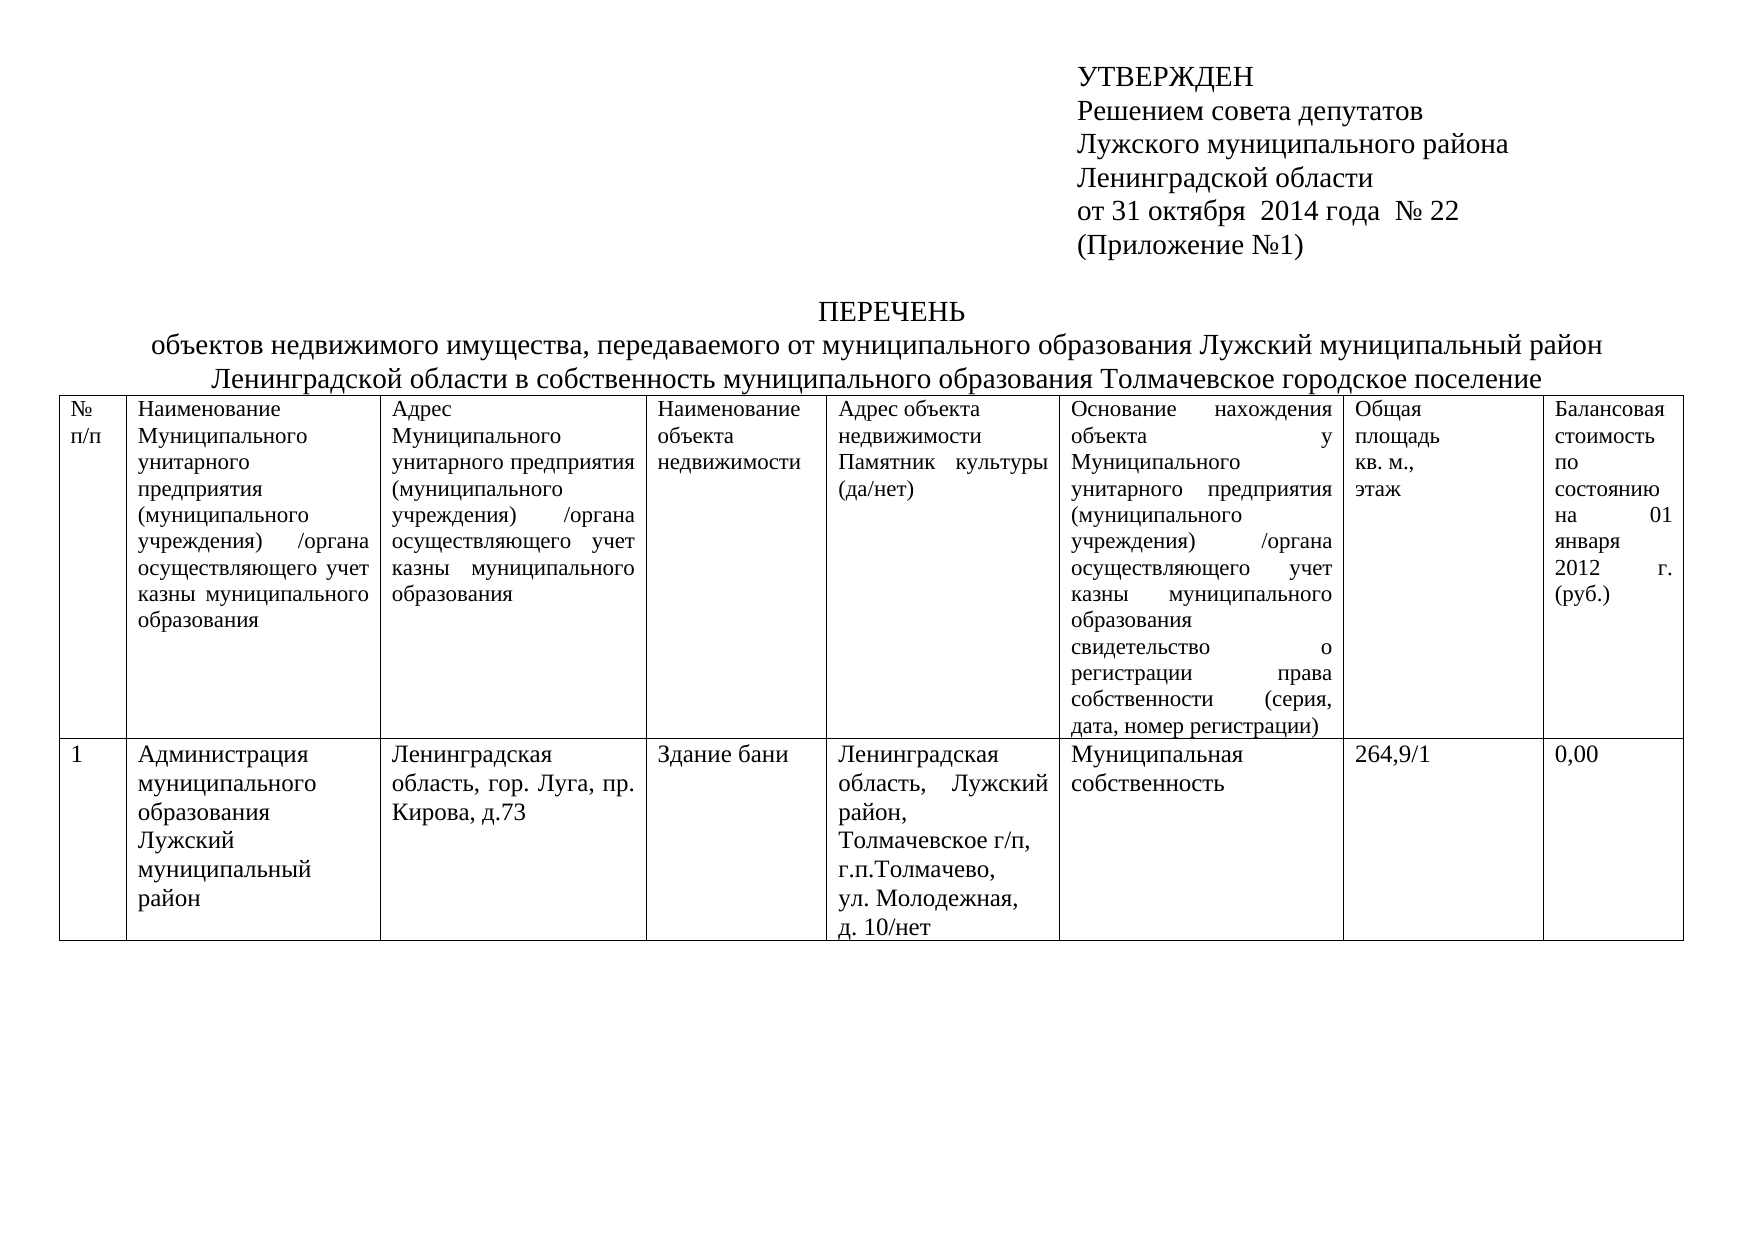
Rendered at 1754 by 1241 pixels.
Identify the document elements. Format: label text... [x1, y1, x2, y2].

table_cell Здание бани [647, 739, 826, 940]
text (Приложение №1) [118, 227, 1636, 260]
table_header № п/п [60, 396, 126, 738]
table_header Общая площадь кв. м., этаж [1344, 396, 1543, 738]
table_cell Ленинградская область, гор. Луга, пр. Кирова, д.73 [381, 739, 646, 940]
table_cell Муниципальная собственность [1060, 739, 1343, 940]
table_header Балансовая стоимость по состоянию на 01 января 2012 г. (руб.) [1544, 396, 1683, 738]
text объектов недвижимого имущества, передаваемого от муниципального образования Лужский муниципальный район Ленинградской области в собственность муниципального образования Толмачевское городское поселение [118, 327, 1636, 394]
table_cell Администрация муниципального образования Лужский муниципальный район [127, 739, 380, 940]
table_header Адрес объекта недвижимости Памятник культуры (да/нет) [827, 396, 1059, 738]
text Решением совета депутатов [118, 93, 1636, 126]
table_cell 1 [60, 739, 126, 940]
text ПЕРЕЧЕНЬ [118, 294, 1636, 327]
text Лужского муниципального района [1003, 126, 1636, 160]
table_cell Ленинградская область, Лужский район, Толмачевское г/п, г.п.Толмачево, ул. Молодежная, д. 10/нет [827, 739, 1059, 940]
table_cell 264,9/1 [1344, 739, 1543, 940]
text от 31 октября 2014 года № 22 [1003, 193, 1636, 227]
text Ленинградской области [1003, 160, 1636, 193]
text УТВЕРЖДЕН [1003, 59, 1636, 93]
table_header Наименование Муниципального унитарного предприятия (муниципального учреждения) /органа осуществляющего учет казны муниципального образования [127, 396, 380, 738]
table_header Адрес Муниципального унитарного предприятия (муниципального учреждения) /органа осуществляющего учет казны муниципального образования [381, 396, 646, 738]
table_header Основание нахождения объекта у Муниципального унитарного предприятия (муниципального учреждения) /органа осуществляющего учет казны муниципального образования свидетельство о регистрации права собственности (серия, дата, номер регистрации) [1060, 396, 1343, 738]
table_header Наименование объекта недвижимости [647, 396, 826, 738]
table_cell 0,00 [1544, 739, 1683, 940]
